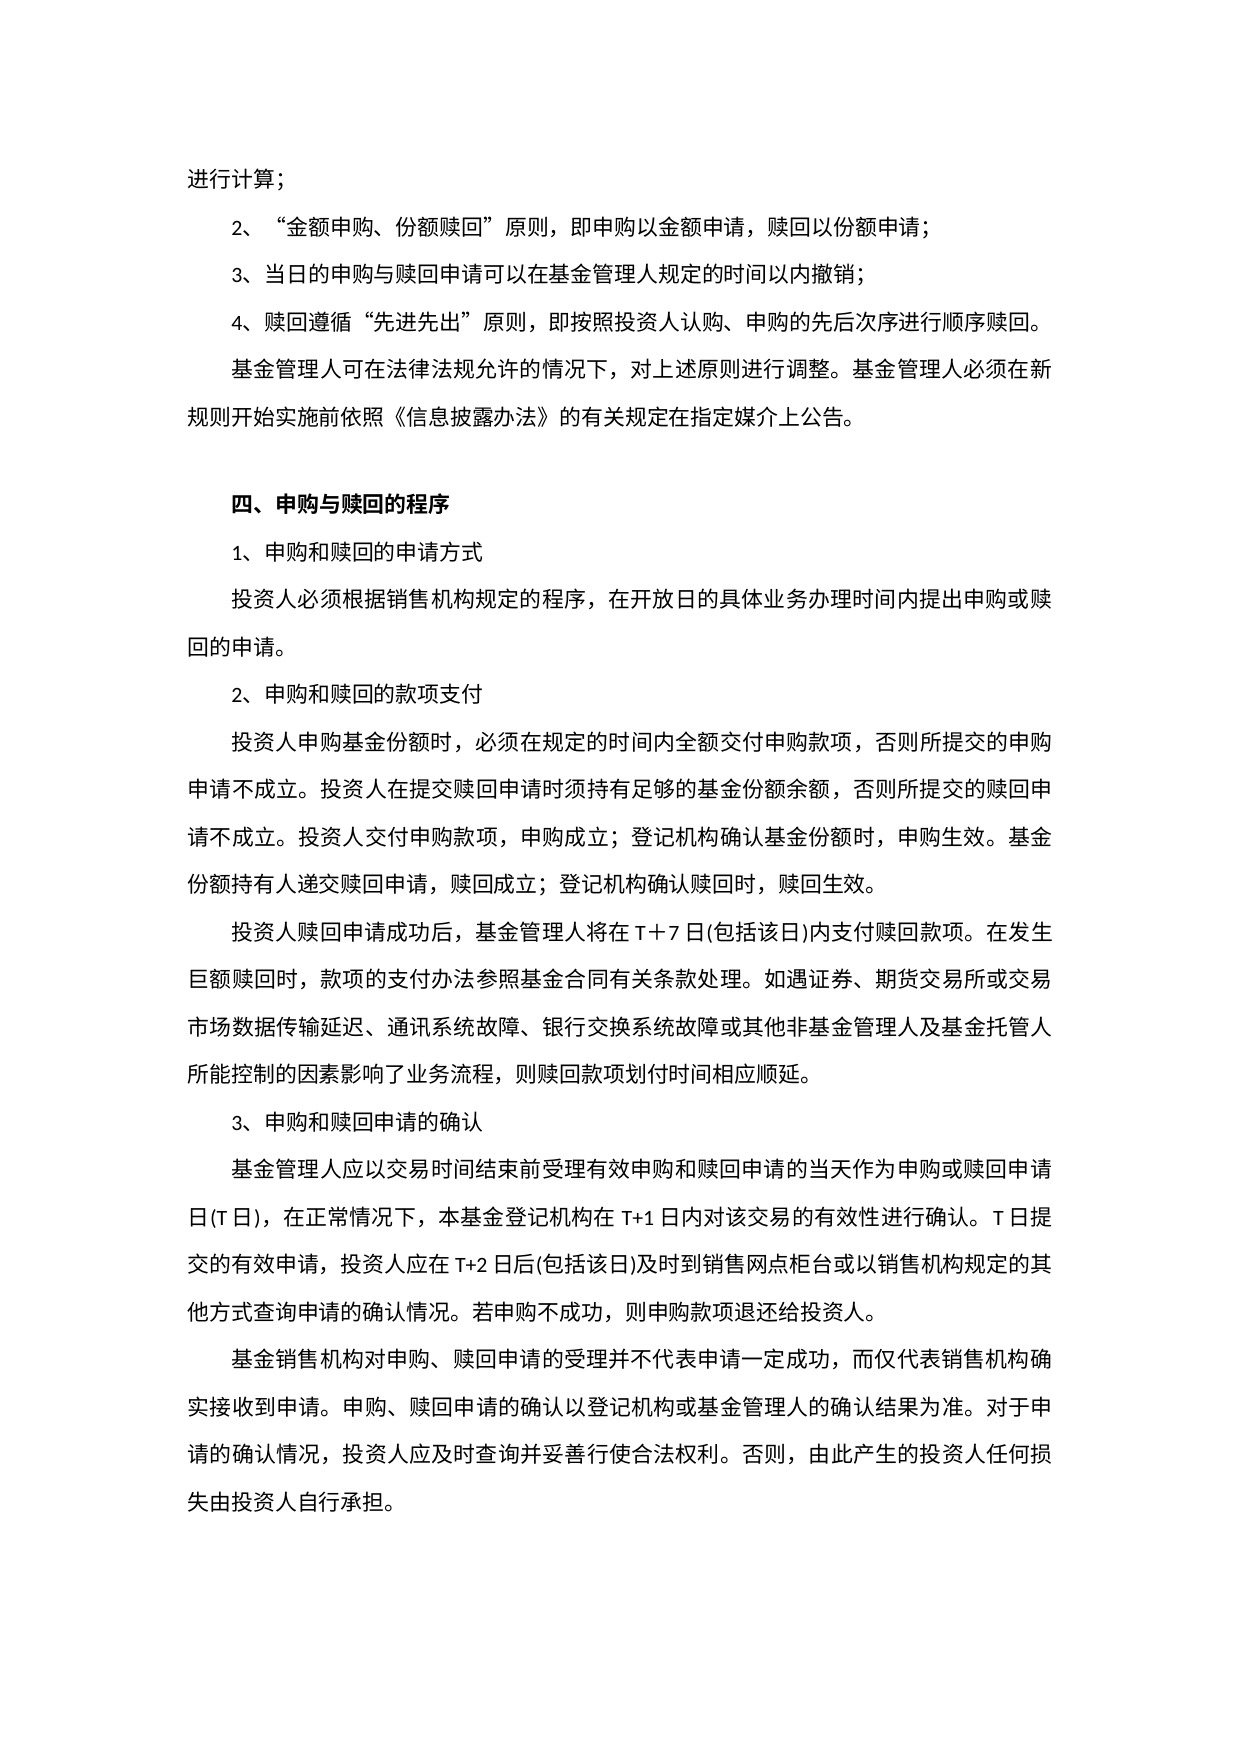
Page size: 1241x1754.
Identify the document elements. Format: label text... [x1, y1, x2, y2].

text 2、“金额申购、份额赎回”原则，即申购以金额申请，赎回以份额申请； [187, 209, 1053, 241]
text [187, 162, 1053, 194]
text 投资人赎回申请成功后，基金管理人将在T＋7日(包括该日)内支付赎回款项。在发生巨额赎回时，款项的支付办法参照基金合同有关条款处理。如遇证券、期货交易所或交易市场数据传输延迟、通讯系统故障、银行交换系统故障或其他非基金管理人及基金托管人所能控制的因素影响了业务流程，则赎回款项划付时间相应顺延。 [187, 914, 1053, 1089]
text 3、当日的申购与赎回申请可以在基金管理人规定的时间以内撤销； [187, 257, 1053, 289]
text 4、赎回遵循“先进先出”原则，即按照投资人认购、申购的先后次序进行顺序赎回。 [187, 304, 1053, 336]
text 基金销售机构对申购、赎回申请的受理并不代表申请一定成功，而仅代表销售机构确实接收到申请。申购、赎回申请的确认以登记机构或基金管理人的确认结果为准。对于申请的确认情况，投资人应及时查询并妥善行使合法权利。否则，由此产生的投资人任何损失由投资人自行承担。 [187, 1342, 1053, 1516]
text 四、申购与赎回的程序 [187, 487, 1053, 519]
text 基金管理人可在法律法规允许的情况下，对上述原则进行调整。基金管理人必须在新规则开始实施前依照《信息披露办法》的有关规定在指定媒介上公告。 [187, 352, 1053, 431]
text 投资人必须根据销售机构规定的程序，在开放日的具体业务办理时间内提出申购或赎回的申请。 [187, 582, 1053, 661]
text 1、申购和赎回的申请方式 [187, 534, 1053, 566]
text 基金管理人应以交易时间结束前受理有效申购和赎回申请的当天作为申购或赎回申请日(T日)，在正常情况下，本基金登记机构在T+1日内对该交易的有效性进行确认。T日提交的有效申请，投资人应在T+2日后(包括该日)及时到销售网点柜台或以销售机构规定的其他方式查询申请的确认情况。若申购不成功，则申购款项退还给投资人。 [187, 1152, 1053, 1326]
text 投资人申购基金份额时，必须在规定的时间内全额交付申购款项，否则所提交的申购申请不成立。投资人在提交赎回申请时须持有足够的基金份额余额，否则所提交的赎回申请不成立。投资人交付申购款项，申购成立；登记机构确认基金份额时，申购生效。基金份额持有人递交赎回申请，赎回成立；登记机构确认赎回时，赎回生效。 [187, 724, 1053, 899]
text 3、申购和赎回申请的确认 [187, 1104, 1053, 1136]
text 2、申购和赎回的款项支付 [187, 677, 1053, 709]
